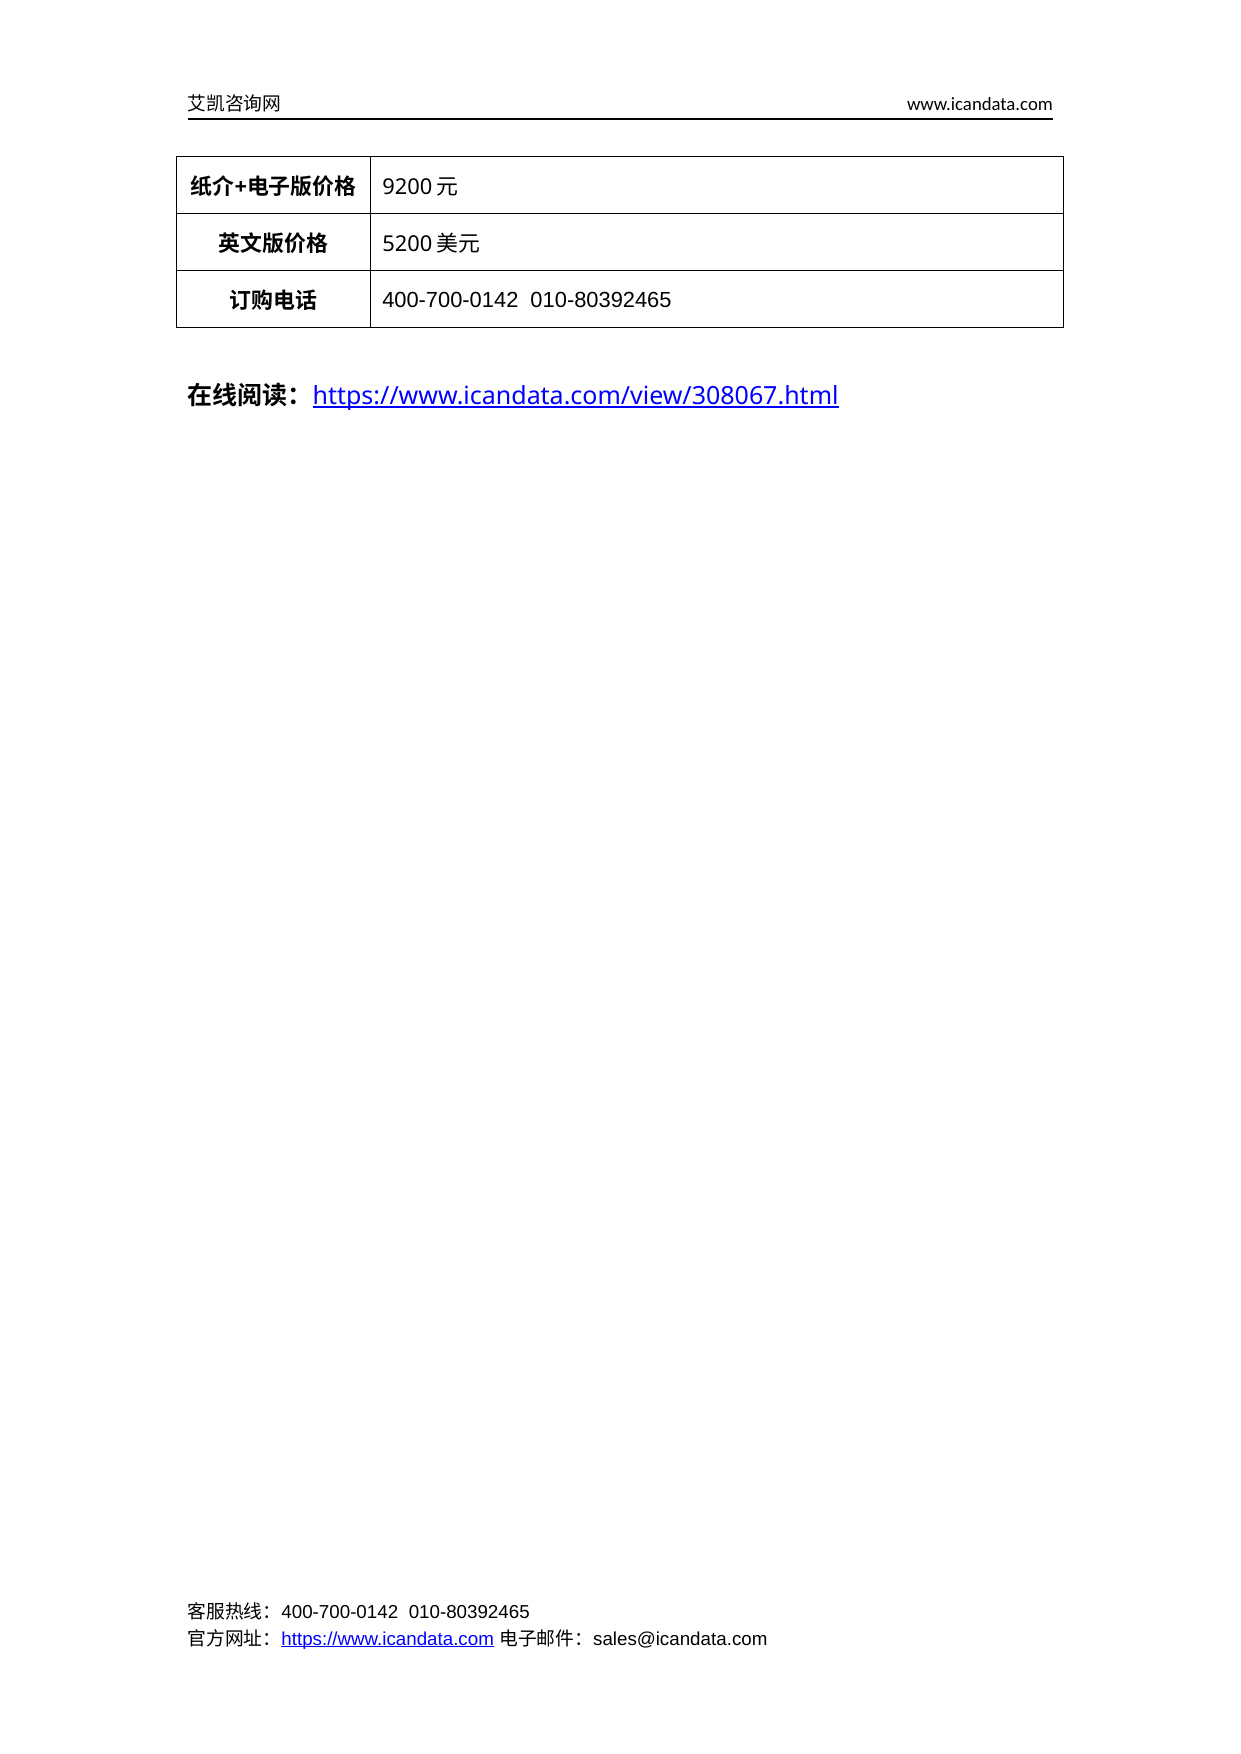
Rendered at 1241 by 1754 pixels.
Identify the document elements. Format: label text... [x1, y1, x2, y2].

table_cell 5200美元 [371, 214, 1063, 270]
table_cell 订购电话 [177, 271, 370, 327]
table_cell 9200元 [371, 157, 1063, 213]
table_cell 英文版价格 [177, 214, 370, 270]
text 在线阅读：https://www.icandata.com/view/308067.html [187, 361, 1053, 426]
table_cell 纸介+电子版价格 [177, 157, 370, 213]
table_cell 400-700-0142 010-80392465 [371, 271, 1063, 327]
